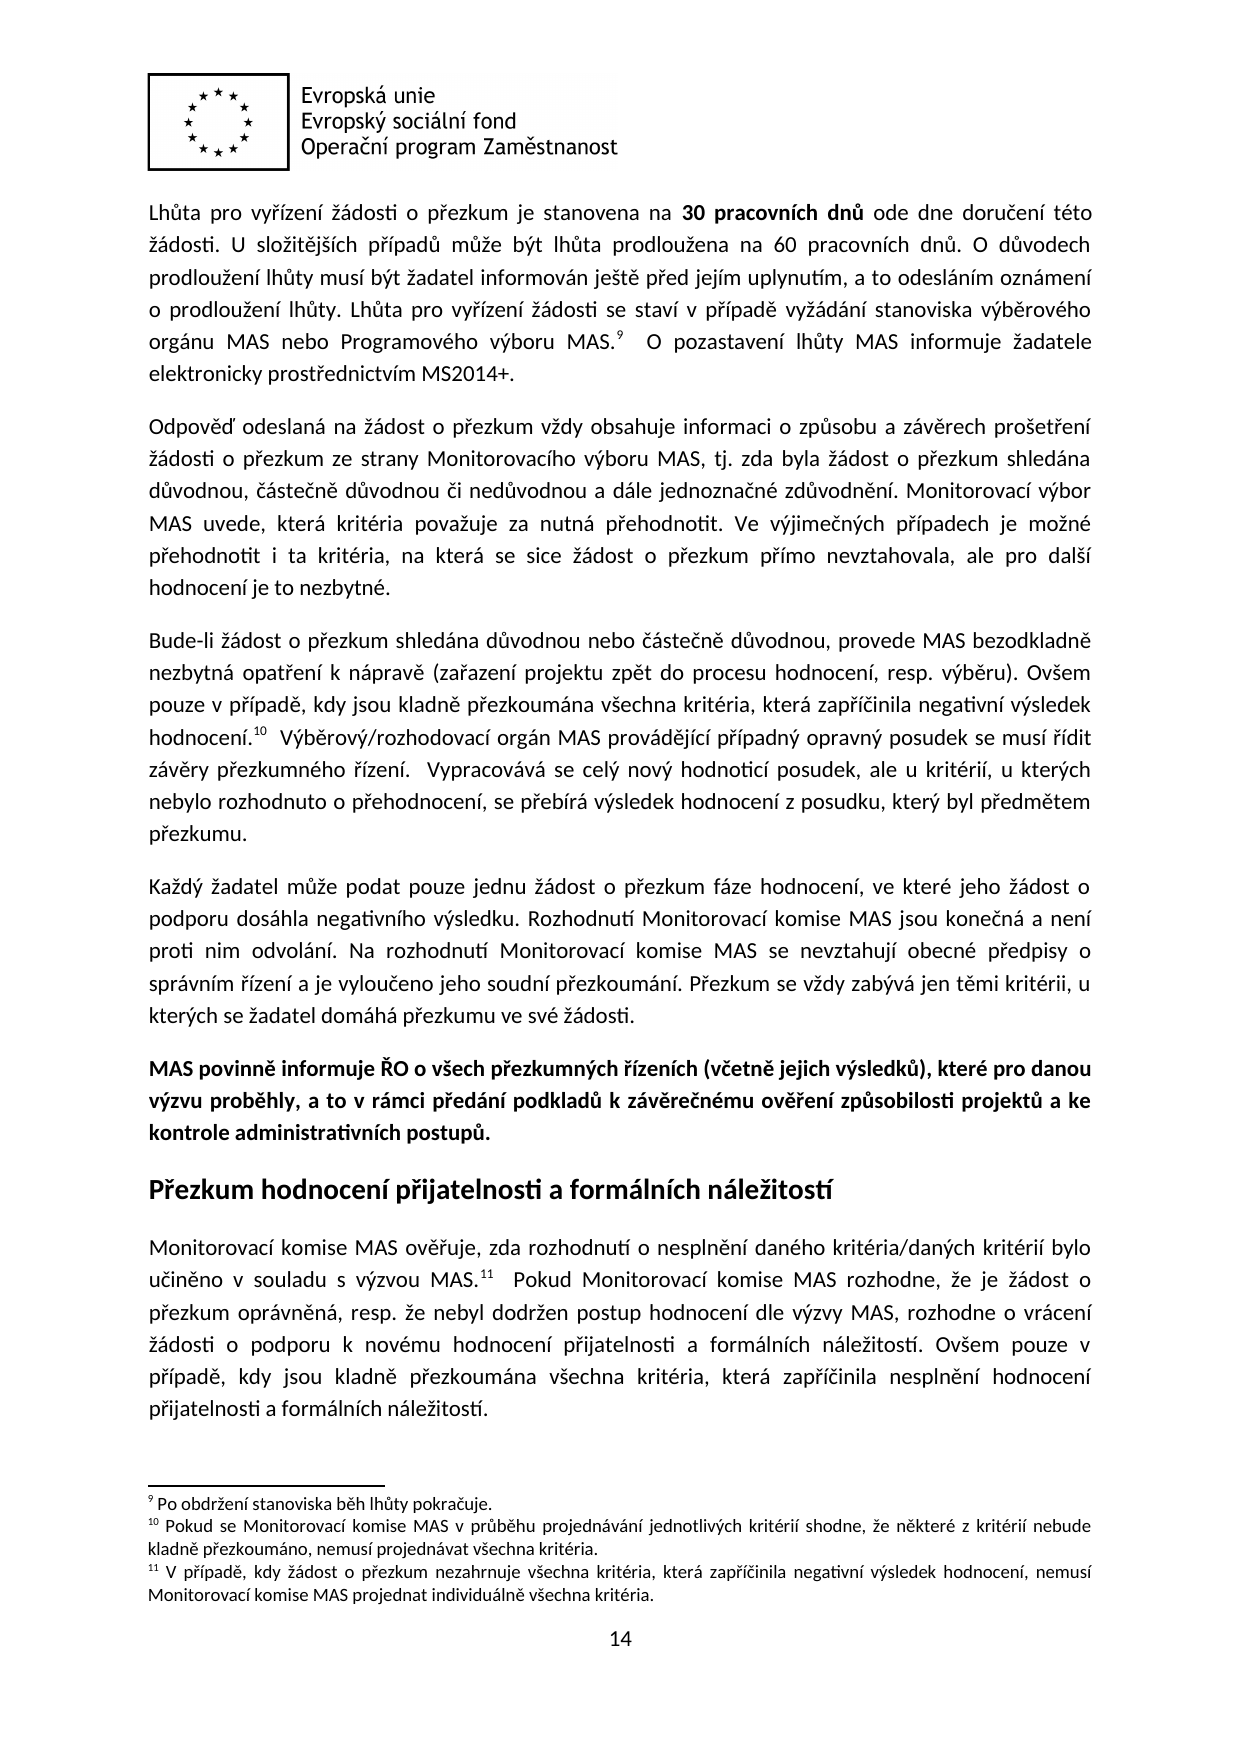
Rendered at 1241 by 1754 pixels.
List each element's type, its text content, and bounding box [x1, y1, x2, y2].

text Lhůta pro vyřízení žádosti o přezkum je stanovena na 30 pracovních dnů ode dne doručení této žádosti. U složitějších případů může být lhůta prodloužena na 60 pracovních dnů. O důvodech prodloužení lhůty musí být žadatel informován ještě před jejím uplynutím, a to odesláním oznámení o prodloužení lhůty. Lhůta pro vyřízení žádosti se staví v případě vyžádání stanoviska výběrového orgánu MAS nebo Programového výboru MAS. O pozastavení lhůty MAS informuje žadatele elektronicky prostřednictvím MS2014+. [148, 198, 1093, 387]
text Každý žadatel může podat pouze jednu žádost o přezkum fáze hodnocení, ve které jeho žádost o podporu dosáhla negativního výsledku. Rozhodnutí Monitorovací komise MAS jsou konečná a není proti nim odvolání. Na rozhodnutí Monitorovací komise MAS se nevztahují obecné předpisy o správním řízení a je vyloučeno jeho soudní přezkoumání. Přezkum se vždy zabývá jen těmi kritérii, u kterých se žadatel domáhá přezkumu ve své žádosti. [148, 872, 1093, 1029]
text Monitorovací komise MAS ověřuje, zda rozhodnutí o nesplnění daného kritéria/daných kritérií bylo učiněno v souladu s výzvou MAS. Pokud Monitorovací komise MAS rozhodne, že je žádost o přezkum oprávněná, resp. že nebyl dodržen postup hodnocení dle výzvy MAS, rozhodne o vrácení žádosti o podporu k novému hodnocení přijatelnosti a formálních náležitostí. Ovšem pouze v případě, kdy jsou kladně přezkoumána všechna kritéria, která zapříčinila nesplnění hodnocení přijatelnosti a formálních náležitostí. [148, 1233, 1093, 1422]
text MAS povinně informuje ŘO o všech přezkumných řízeních (včetně jejich výsledků), které pro danou výzvu proběhly, a to v rámci předání podkladů k závěrečnému ověření způsobilosti projektů a ke kontrole administrativních postupů. [148, 1054, 1093, 1146]
text Přezkum hodnocení přijatelnosti a formálních náležitostí [148, 1171, 1093, 1207]
picture [147, 73, 618, 171]
text Bude-li žádost o přezkum shledána důvodnou nebo částečně důvodnou, provede MAS bezodkladně nezbytná opatření k nápravě (zařazení projektu zpět do procesu hodnocení, resp. výběru). Ovšem pouze v případě, kdy jsou kladně přezkoumána všechna kritéria, která zapříčinila negativní výsledek hodnocení. Výběrový/rozhodovací orgán MAS provádějící případný opravný posudek se musí řídit závěry přezkumného řízení. Vypracovává se celý nový hodnoticí posudek, ale u kritérií, u kterých nebylo rozhodnuto o přehodnocení, se přebírá výsledek hodnocení z posudku, který byl předmětem přezkumu. [148, 626, 1093, 847]
text Odpověď odeslaná na žádost o přezkum vždy obsahuje informaci o způsobu a závěrech prošetření žádosti o přezkum ze strany Monitorovacího výboru MAS, tj. zda byla žádost o přezkum shledána důvodnou, částečně důvodnou či nedůvodnou a dále jednoznačné zdůvodnění. Monitorovací výbor MAS uvede, která kritéria považuje za nutná přehodnotit. Ve výjimečných případech je možné přehodnotit i ta kritéria, na která se sice žádost o přezkum přímo nevztahovala, ale pro další hodnocení je to nezbytné. [148, 412, 1093, 601]
